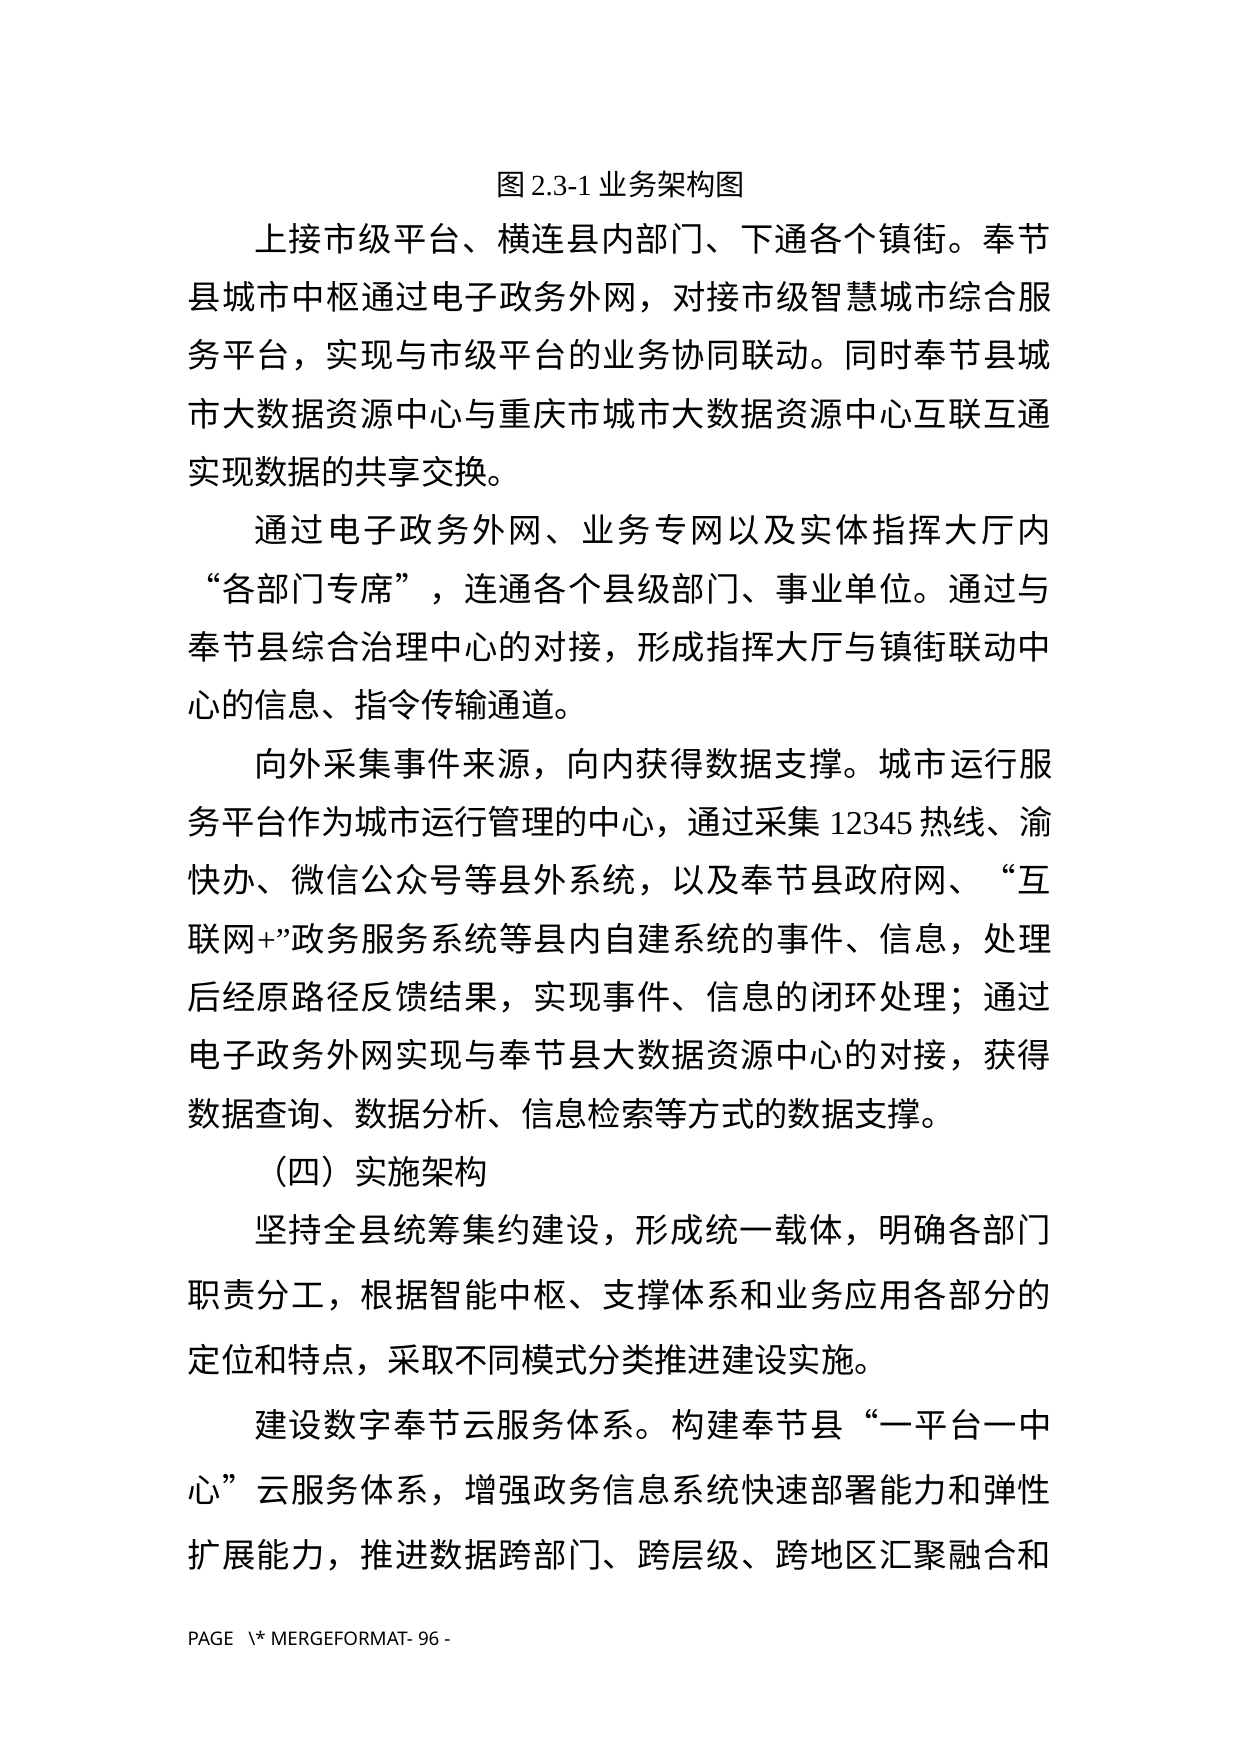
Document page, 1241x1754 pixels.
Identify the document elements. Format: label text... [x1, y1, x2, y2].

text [187, 1391, 1053, 1586]
text 坚持全县统筹集约建设，形成统一载体，明确各部门职责分工，根据智能中枢、支撑体系和业务应用各部分的定位和特点，采取不同模式分类推进建设实施。 [187, 1196, 1053, 1391]
text 向外采集事件来源，向内获得数据支撑。城市运行服务平台作为城市运行管理的中心，通过采集12345热线、渝快办、微信公众号等县外系统，以及奉节县政府网、“互联网+”政务服务系统等县内自建系统的事件、信息，处理后经原路径反馈结果，实现事件、信息的闭环处理；通过电子政务外网实现与奉节县大数据资源中心的对接，获得数据查询、数据分析、信息检索等方式的数据支撑。 [187, 729, 1053, 1138]
text （四）实施架构 [187, 1138, 1053, 1196]
text 图2.3-1 业务架构图 [187, 162, 1053, 204]
text 上接市级平台、横连县内部门、下通各个镇街。奉节县城市中枢通过电子政务外网，对接市级智慧城市综合服务平台，实现与市级平台的业务协同联动。同时奉节县城市大数据资源中心与重庆市城市大数据资源中心互联互通，实现数据的共享交换。 [187, 204, 1053, 496]
text 通过电子政务外网、业务专网以及实体指挥大厅内“各部门专席”，连通各个县级部门、事业单位。通过与奉节县综合治理中心的对接，形成指挥大厅与镇街联动中心的信息、指令传输通道。 [187, 496, 1053, 729]
